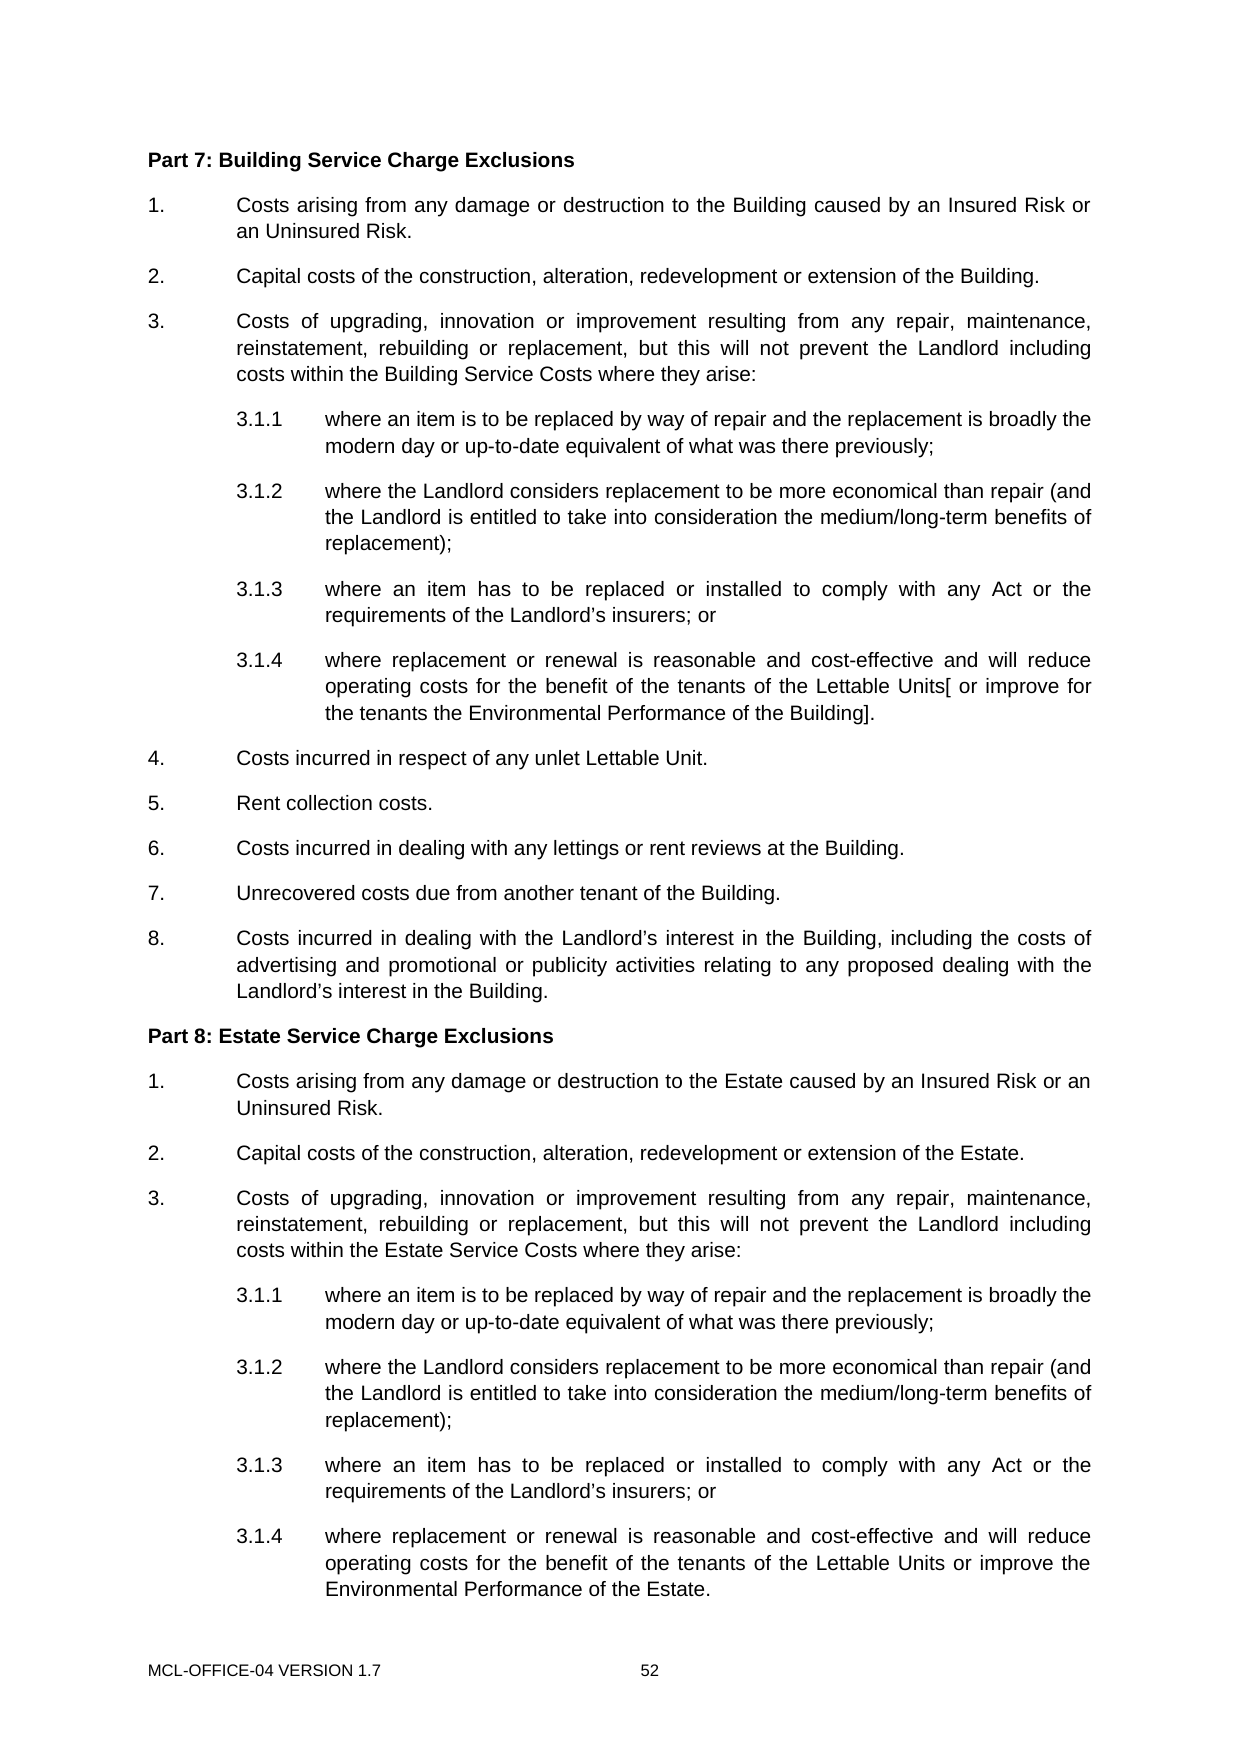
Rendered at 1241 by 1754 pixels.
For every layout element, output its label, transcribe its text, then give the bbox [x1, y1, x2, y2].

text Costs of upgrading, innovation or improvement resulting from any repair, maintenance, reinstatement, rebuilding or replacement, but this will not prevent the Landlord including costs within the Building Service Costs where they arise: [148, 309, 1093, 386]
text where an item has to be replaced or installed to comply with any Act or the requirements of the Landlord’s insurers; or [236, 1453, 1093, 1503]
text where the Landlord considers replacement to be more economical than repair (and the Landlord is entitled to take into consideration the medium/long-term benefits of replacement); [236, 1355, 1093, 1431]
text Costs incurred in dealing with the Landlord’s interest in the Building, including the costs of advertising and promotional or publicity activities relating to any proposed dealing with the Landlord’s interest in the Building. [148, 926, 1093, 1003]
text where replacement or renewal is reasonable and cost-effective and will reduce operating costs for the benefit of the tenants of the Lettable Units or improve the Environmental Performance of the Estate. [236, 1524, 1093, 1601]
text Rent collection costs. [148, 791, 1093, 815]
text Costs incurred in respect of any unlet Lettable Unit. [148, 746, 1093, 769]
text where an item is to be replaced by way of repair and the replacement is broadly the modern day or up-to-date equivalent of what was there previously; [236, 1283, 1093, 1334]
text Unrecovered costs due from another tenant of the Building. [148, 881, 1093, 905]
text where an item has to be replaced or installed to comply with any Act or the requirements of the Landlord’s insurers; or [236, 576, 1093, 627]
list Costs arising from any damage or destruction to the Building caused by an Insured Risk or an Uninsured Risk. [148, 193, 1093, 243]
text Capital costs of the construction, alteration, redevelopment or extension of the Building. [148, 264, 1093, 288]
text : Estate Service Charge Exclusions [148, 1024, 1093, 1048]
list Costs arising from any damage or destruction to the Estate caused by an Insured Risk or an Uninsured Risk. [148, 1069, 1093, 1119]
text Capital costs of the construction, alteration, redevelopment or extension of the Estate. [148, 1140, 1093, 1164]
text where replacement or renewal is reasonable and cost-effective and will reduce operating costs for the benefit of the tenants of the Lettable Units[ or improve for the tenants the Environmental Performance of the Building]. [236, 648, 1093, 724]
text : Building Service Charge Exclusions [148, 148, 1093, 172]
text where an item is to be replaced by way of repair and the replacement is broadly the modern day or up-to-date equivalent of what was there previously; [236, 407, 1093, 457]
text where the Landlord considers replacement to be more economical than repair (and the Landlord is entitled to take into consideration the medium/long-term benefits of replacement); [236, 478, 1093, 555]
text Costs incurred in dealing with any lettings or rent reviews at the Building. [148, 836, 1093, 860]
text Costs of upgrading, innovation or improvement resulting from any repair, maintenance, reinstatement, rebuilding or replacement, but this will not prevent the Landlord including costs within the Estate Service Costs where they arise: [148, 1186, 1093, 1262]
